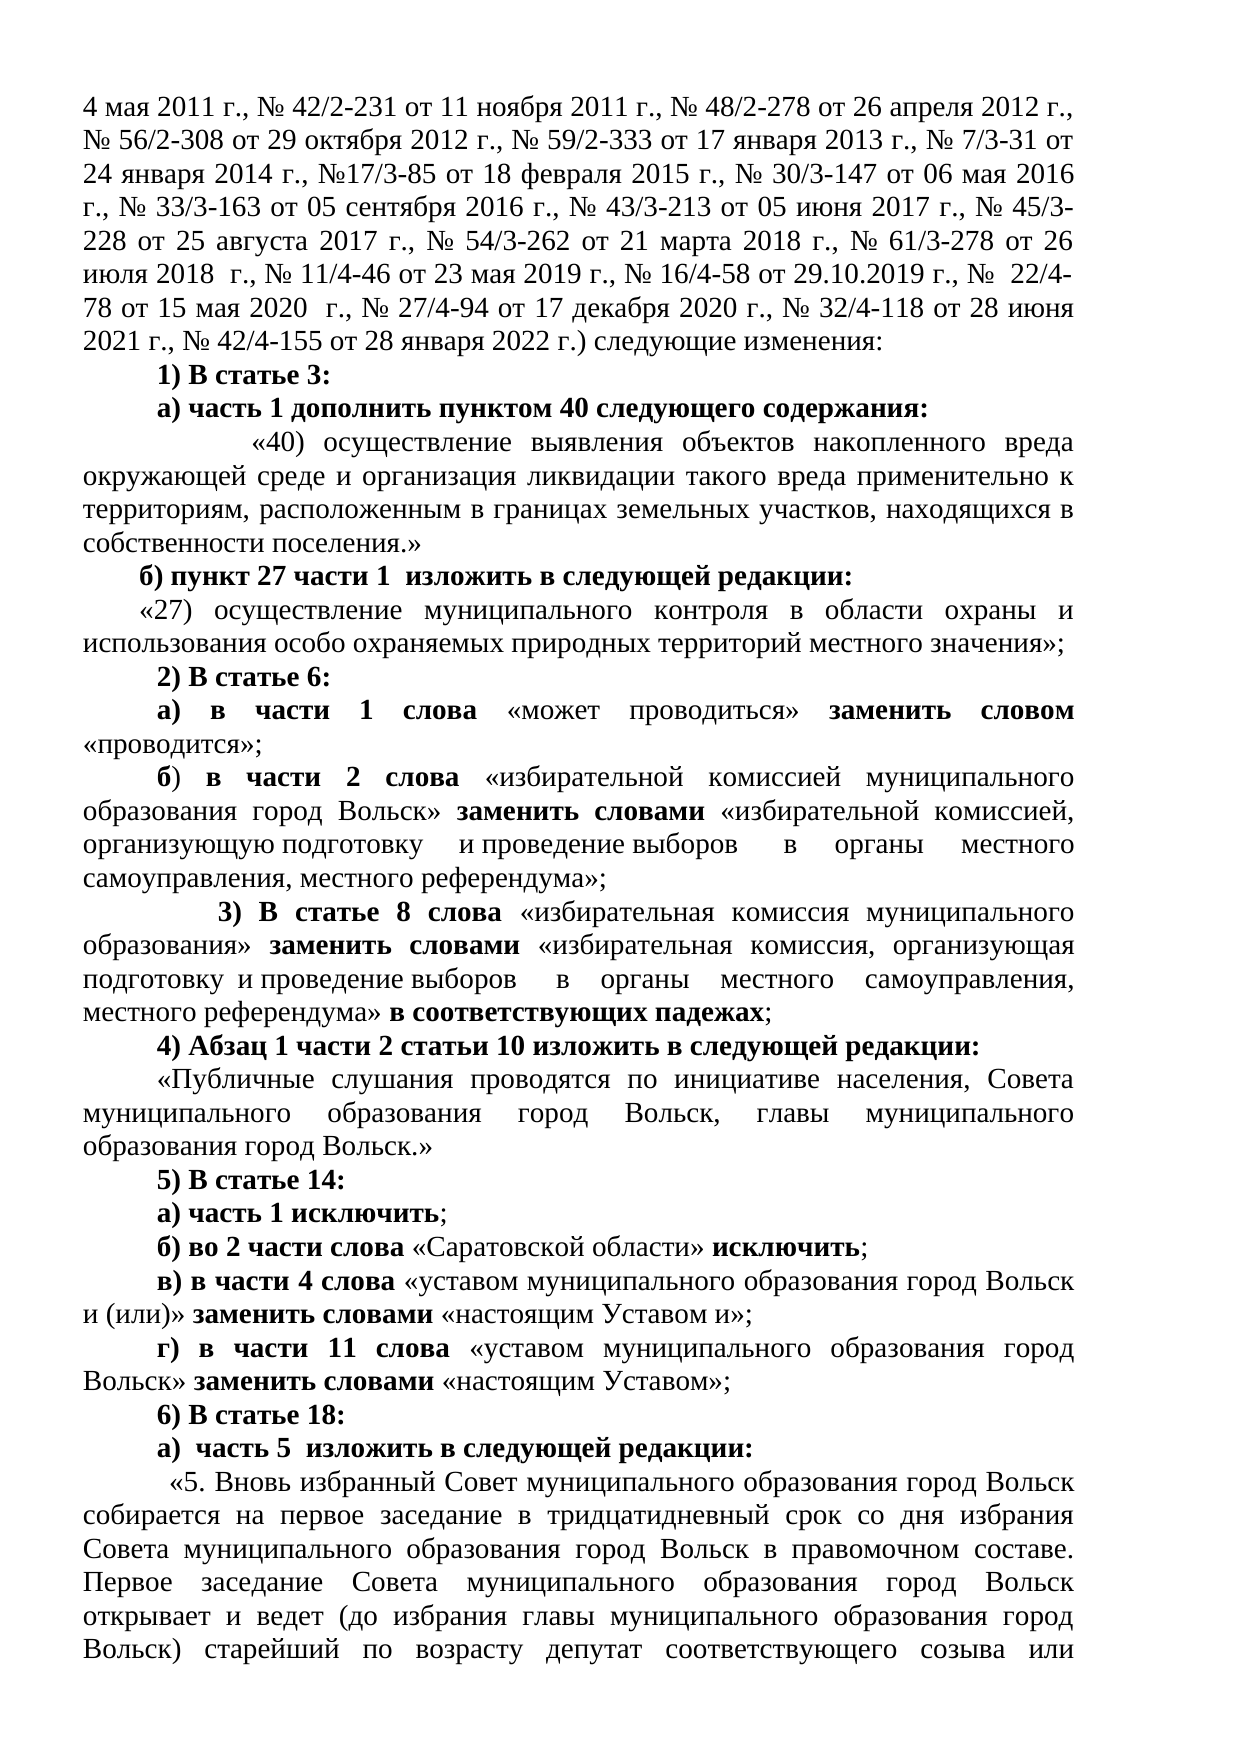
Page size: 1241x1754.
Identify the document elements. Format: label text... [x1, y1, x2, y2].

text «27) осуществление муниципального контроля в области охраны и использования особо охраняемых природных территорий местного значения»; [83, 592, 1075, 659]
text 4) Абзац 1 части 2 статьи 10 изложить в следующей редакции: [83, 1028, 1075, 1061]
text б) во 2 части слова «Саратовской области» исключить; [83, 1229, 1075, 1263]
text «40) осуществление выявления объектов накопленного вреда окружающей среде и организация ликвидации такого вреда применительно к территориям, расположенным в границах земельных участков, находящихся в собственности поселения.» [83, 424, 1075, 558]
text «Публичные слушания проводятся по инициативе населения, Совета муниципального образования город Вольск, главы муниципального образования город Вольск.» [83, 1061, 1075, 1162]
text г) в части 11 слова «уставом муниципального образования город Вольск» заменить словами «настоящим Уставом»; [83, 1330, 1075, 1397]
text б) в части 2 слова «избирательной комиссией муниципального образования город Вольск» заменить словами «избирательной комиссией, организующую подготовку и проведение выборов в органы местного самоуправления, местного референдума»; [83, 759, 1075, 894]
text а) в части 1 слова «может проводиться» заменить словом «проводится»; [83, 692, 1075, 759]
text а) часть 1 исключить; [83, 1196, 1075, 1229]
text б) пункт 27 части 1 изложить в следующей редакции: [83, 558, 1075, 592]
text 6) В статье 18: [83, 1397, 1075, 1430]
text а) часть 1 дополнить пунктом 40 следующего содержания: [83, 391, 1075, 424]
text в) в части 4 слова «уставом муниципального образования город Вольск и (или)» заменить словами «настоящим Уставом и»; [83, 1263, 1075, 1330]
text а) часть 5 изложить в следующей редакции: [83, 1430, 1075, 1464]
text 1) В статье 3: [83, 357, 1075, 391]
text 2) В статье 6: [83, 659, 1075, 692]
text 5) В статье 14: [83, 1162, 1075, 1196]
text 3) В статье 8 слова «избирательная комиссия муниципального образования» заменить словами «избирательная комиссия, организующая подготовку и проведение выборов в органы местного самоуправления, местного референдума» в соответствующих падежах; [83, 894, 1075, 1028]
